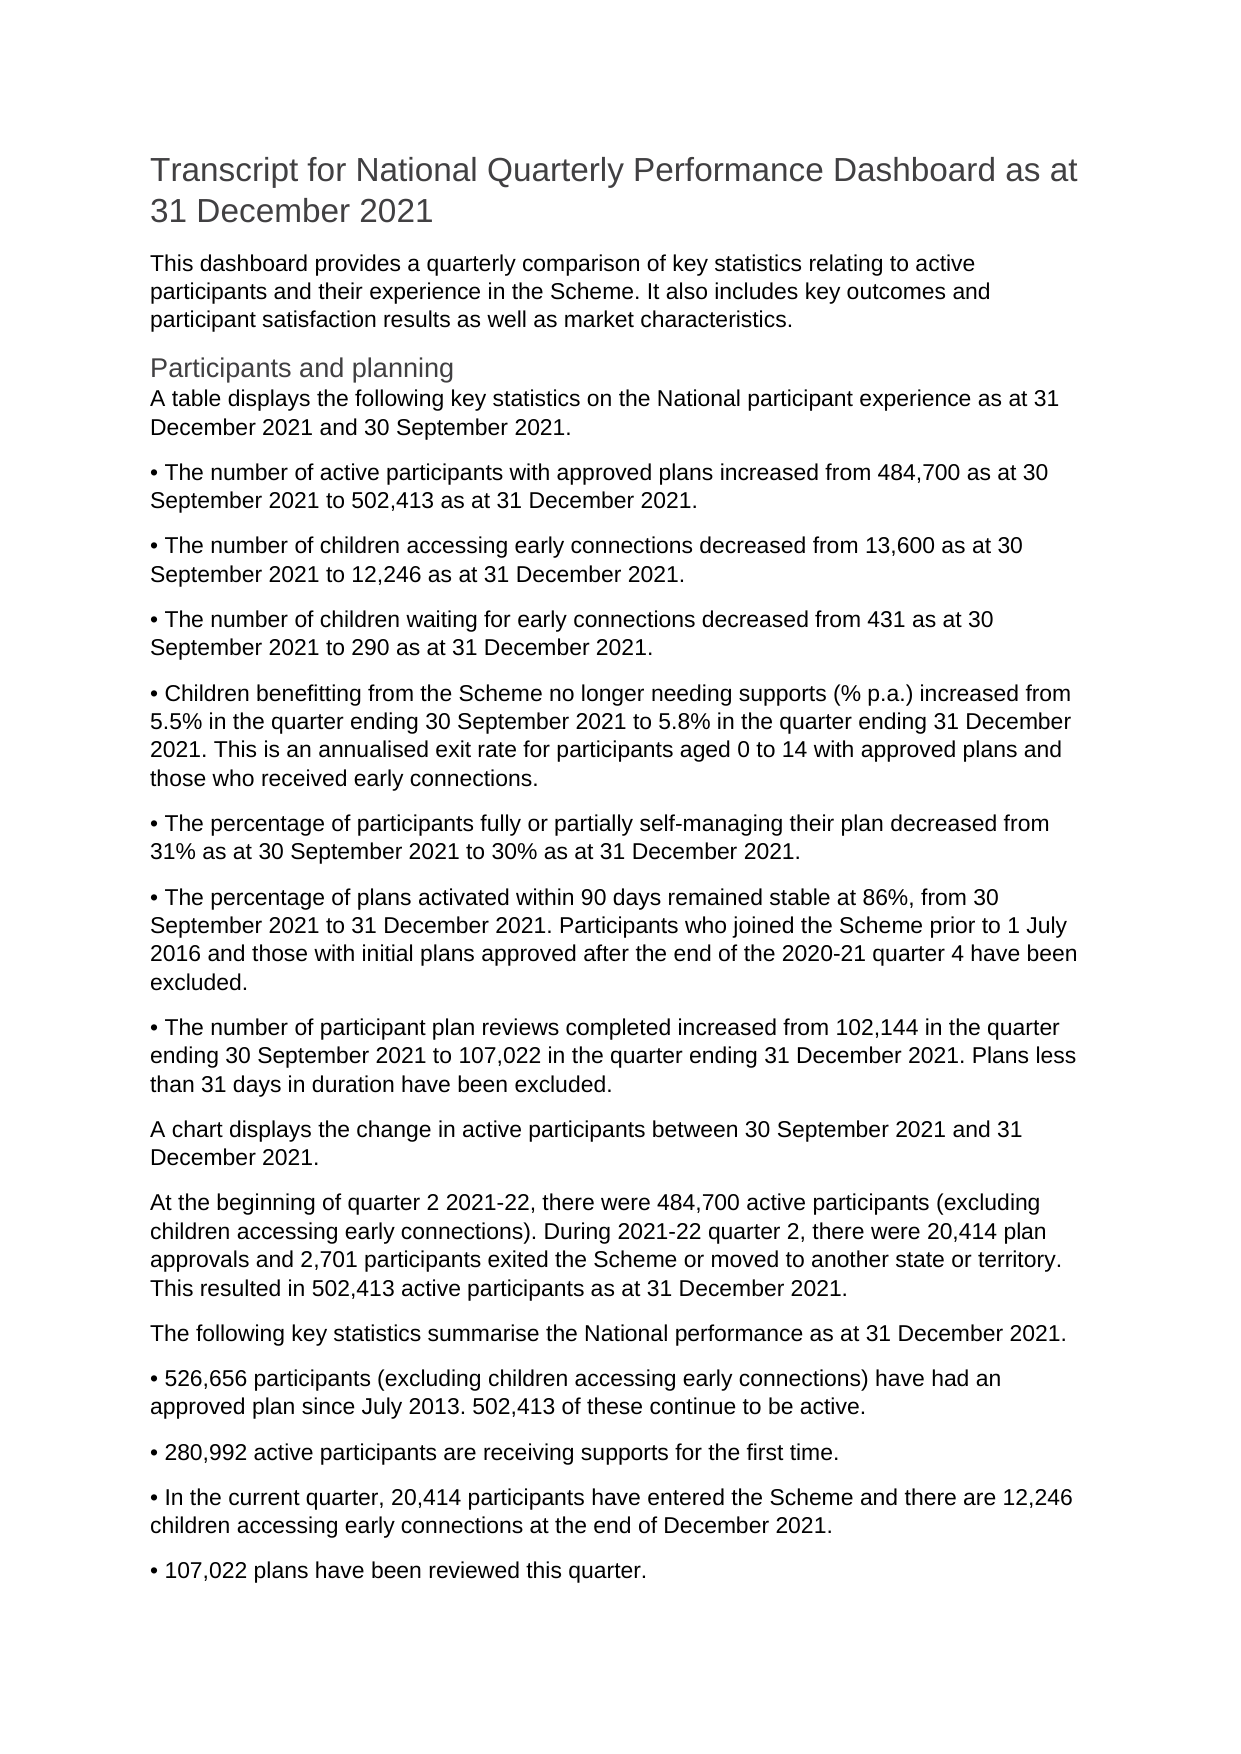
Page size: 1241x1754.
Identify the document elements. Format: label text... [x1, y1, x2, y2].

text A table displays the following key statistics on the National participant experience as at 31 December 2021 and 30 September 2021. [150, 385, 1090, 440]
text • The number of children accessing early connections decreased from 13,600 as at 30 September 2021 to 12,246 as at 31 December 2021. [150, 532, 1090, 587]
text • 280,992 active participants are receiving supports for the first time. [150, 1438, 1090, 1465]
text • 526,656 participants (excluding children accessing early connections) have had an approved plan since July 2013. 502,413 of these continue to be active. [150, 1365, 1090, 1420]
text A chart displays the change in active participants between 30 September 2021 and 31 December 2021. [150, 1116, 1090, 1171]
text At the beginning of quarter 2 2021-22, there were 484,700 active participants (excluding children accessing early connections). During 2021-22 quarter 2, there were 20,414 plan approvals and 2,701 participants exited the Scheme or moved to another state or territory. This resulted in 502,413 active participants as at 31 December 2021. [150, 1189, 1090, 1301]
text The following key statistics summarise the National performance as at 31 December 2021. [150, 1320, 1090, 1346]
text This dashboard provides a quarterly comparison of key statistics relating to active participants and their experience in the Scheme. It also includes key outcomes and participant satisfaction results as well as market characteristics. [150, 249, 1090, 333]
text • The number of active participants with approved plans increased from 484,700 as at 30 September 2021 to 502,413 as at 31 December 2021. [150, 459, 1090, 514]
subtitle Participants and planning [150, 352, 1090, 383]
text • The number of participant plan reviews completed increased from 102,144 in the quarter ending 30 September 2021 to 107,022 in the quarter ending 31 December 2021. Plans less than 31 days in duration have been excluded. [150, 1014, 1090, 1097]
text • The number of children waiting for early connections decreased from 431 as at 30 September 2021 to 290 as at 31 December 2021. [150, 606, 1090, 661]
text • 107,022 plans have been reviewed this quarter. [150, 1557, 1090, 1583]
text • In the current quarter, 20,414 participants have entered the Scheme and there are 12,246 children accessing early connections at the end of December 2021. [150, 1483, 1090, 1538]
text Transcript for National Quarterly Performance Dashboard as at 31 December 2021 [150, 150, 1090, 230]
text • The percentage of plans activated within 90 days remained stable at 86%, from 30 September 2021 to 31 December 2021. Participants who joined the Scheme prior to 1 July 2016 and those with initial plans approved after the end of the 2020-21 quarter 4 have been excluded. [150, 883, 1090, 995]
text • The percentage of participants fully or partially self-managing their plan decreased from 31% as at 30 September 2021 to 30% as at 31 December 2021. [150, 810, 1090, 865]
text • Children benefitting from the Scheme no longer needing supports (% p.a.) increased from 5.5% in the quarter ending 30 September 2021 to 5.8% in the quarter ending 31 December 2021. This is an annualised exit rate for participants aged 0 to 14 with approved plans and those who received early connections. [150, 679, 1090, 791]
